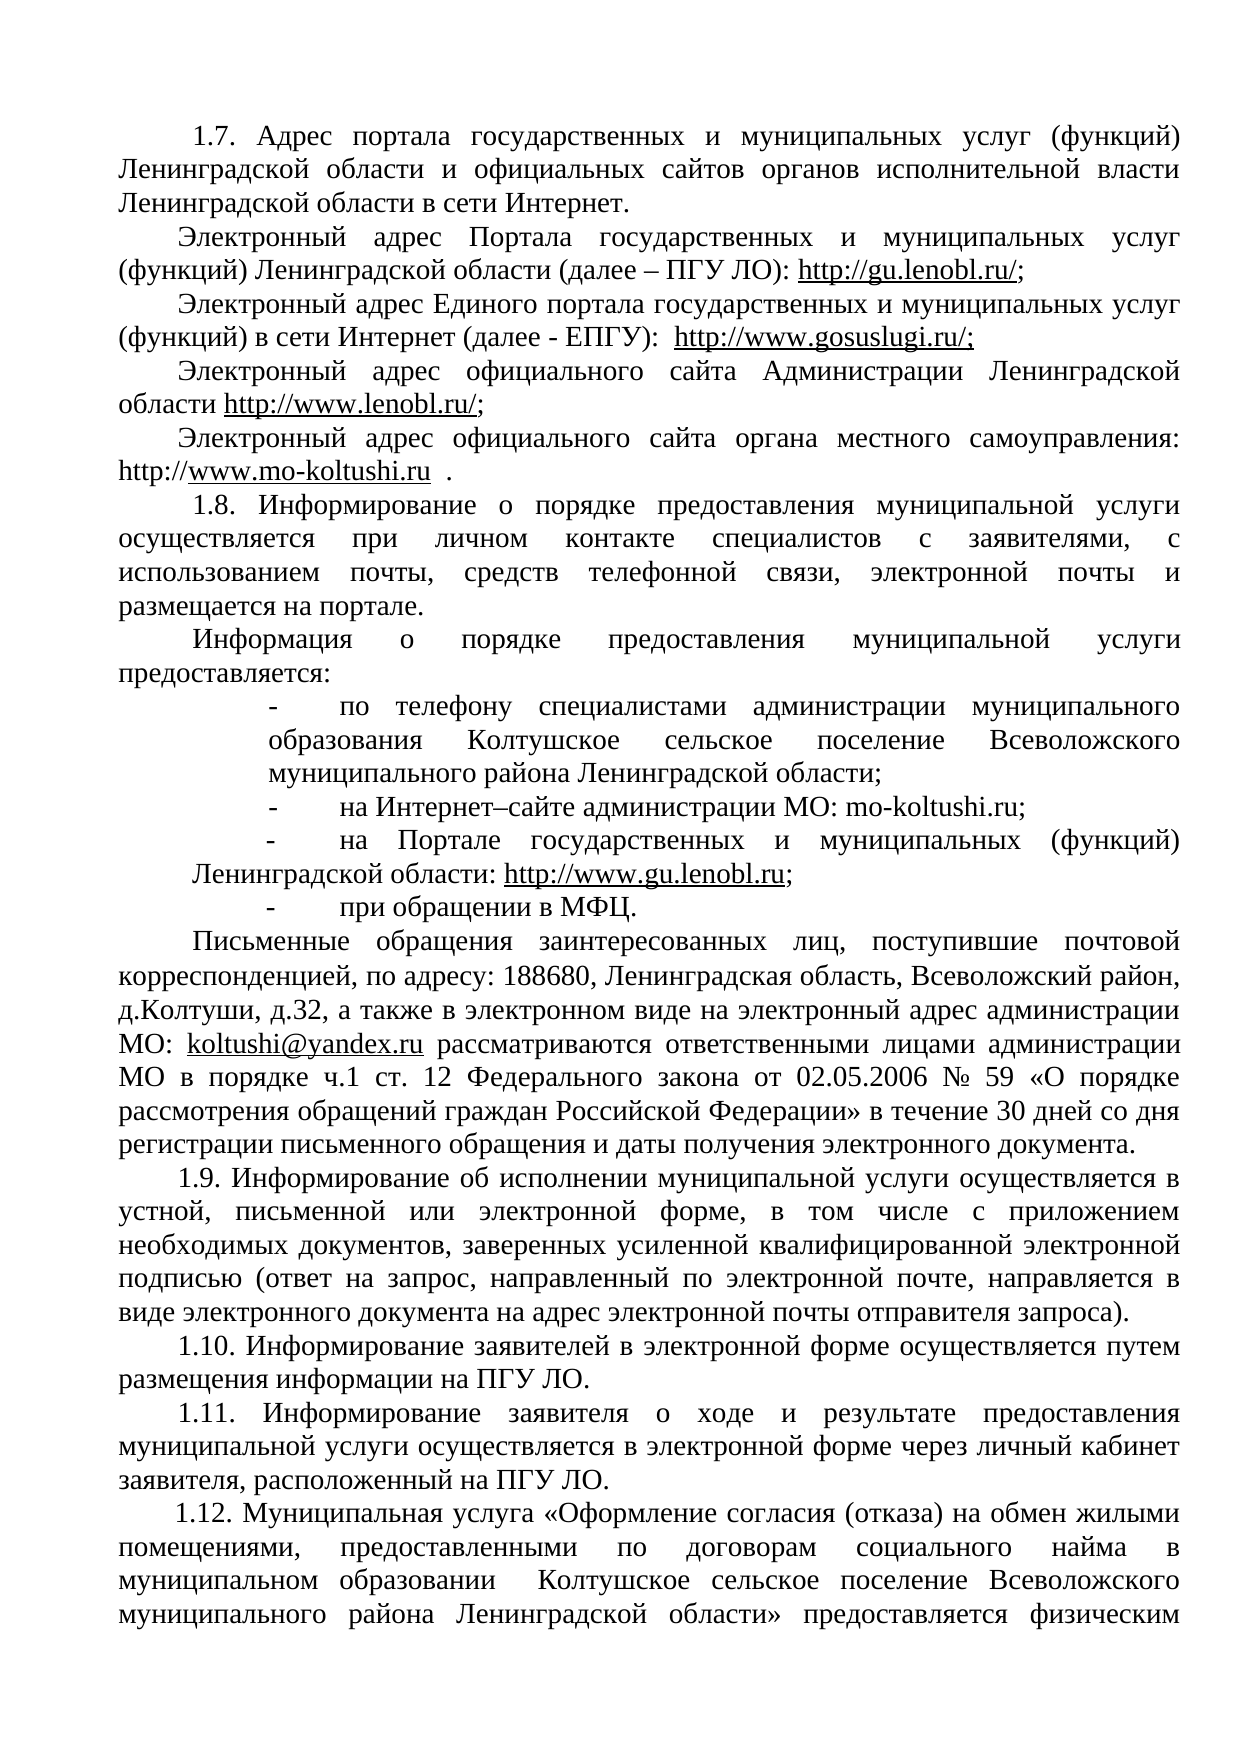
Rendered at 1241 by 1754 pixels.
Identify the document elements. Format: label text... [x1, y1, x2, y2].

text Электронный адрес Портала государственных и муниципальных услуг (функций) Ленинградской области (далее – ПГУ ЛО): http://gu.lenobl.ru/; [118, 219, 1181, 286]
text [118, 1495, 1181, 1629]
text Электронный адрес официального сайта органа местного самоуправления: http://www.mo-koltushi.ru . [118, 420, 1181, 487]
text - по телефону специалистами администрации муниципального образования Колтушское сельское поселение Всеволожского муниципального района Ленинградской области; [268, 688, 1181, 789]
text Электронный адрес Единого портала государственных и муниципальных услуг (функций) в сети Интернет (далее - ЕПГУ): http://www.gosuslugi.ru/; [118, 286, 1181, 353]
text 1.11. Информирование заявителя о ходе и результате предоставления муниципальной услуги осуществляется в электронной форме через личный кабинет заявителя, расположенный на ПГУ ЛО. [118, 1395, 1181, 1495]
text 1.10. Информирование заявителей в электронной форме осуществляется путем размещения информации на ПГУ ЛО. [118, 1328, 1181, 1395]
text - на Портале государственных и муниципальных (функций) Ленинградской области: http://www.gu.lenobl.ru; [192, 822, 1181, 889]
text 1.7. Адрес портала государственных и муниципальных услуг (функций) Ленинградской области и официальных сайтов органов исполнительной власти Ленинградской области в сети Интернет. [118, 118, 1181, 219]
text Письменные обращения заинтересованных лиц, поступившие почтовой корреспонденцией, по адресу: 188680, Ленинградская область, Всеволожский район, д.Колтуши, д.32, а также в электронном виде на электронный адрес администрации МО: koltushi@yandex.ru рассматриваются ответственными лицами администрации МО в порядке ч.1 ст. 12 Федерального закона от 02.05.2006 № 59 «О порядке рассмотрения обращений граждан Российской Федерации» в течение 30 дней со дня регистрации письменного обращения и даты получения электронного документа. [118, 923, 1181, 1160]
text 1.9. Информирование об исполнении муниципальной услуги осуществляется в устной, письменной или электронной форме, в том числе с приложением необходимых документов, заверенных усиленной квалифицированной электронной подписью (ответ на запрос, направленный по электронной почте, направляется в виде электронного документа на адрес электронной почты отправителя запроса). [118, 1160, 1181, 1328]
text Информация о порядке предоставления муниципальной услуги предоставляется: [118, 621, 1181, 688]
text - при обращении в МФЦ. [192, 889, 1181, 923]
text - на Интернет–сайте администрации МО: mo-koltushi.ru; [268, 789, 1181, 822]
text Электронный адрес официального сайта Администрации Ленинградской области http://www.lenobl.ru/; [118, 353, 1181, 420]
text 1.8. Информирование о порядке предоставления муниципальной услуги осуществляется при личном контакте специалистов с заявителями, с использованием почты, средств телефонной связи, электронной почты и размещается на портале. [118, 487, 1181, 621]
